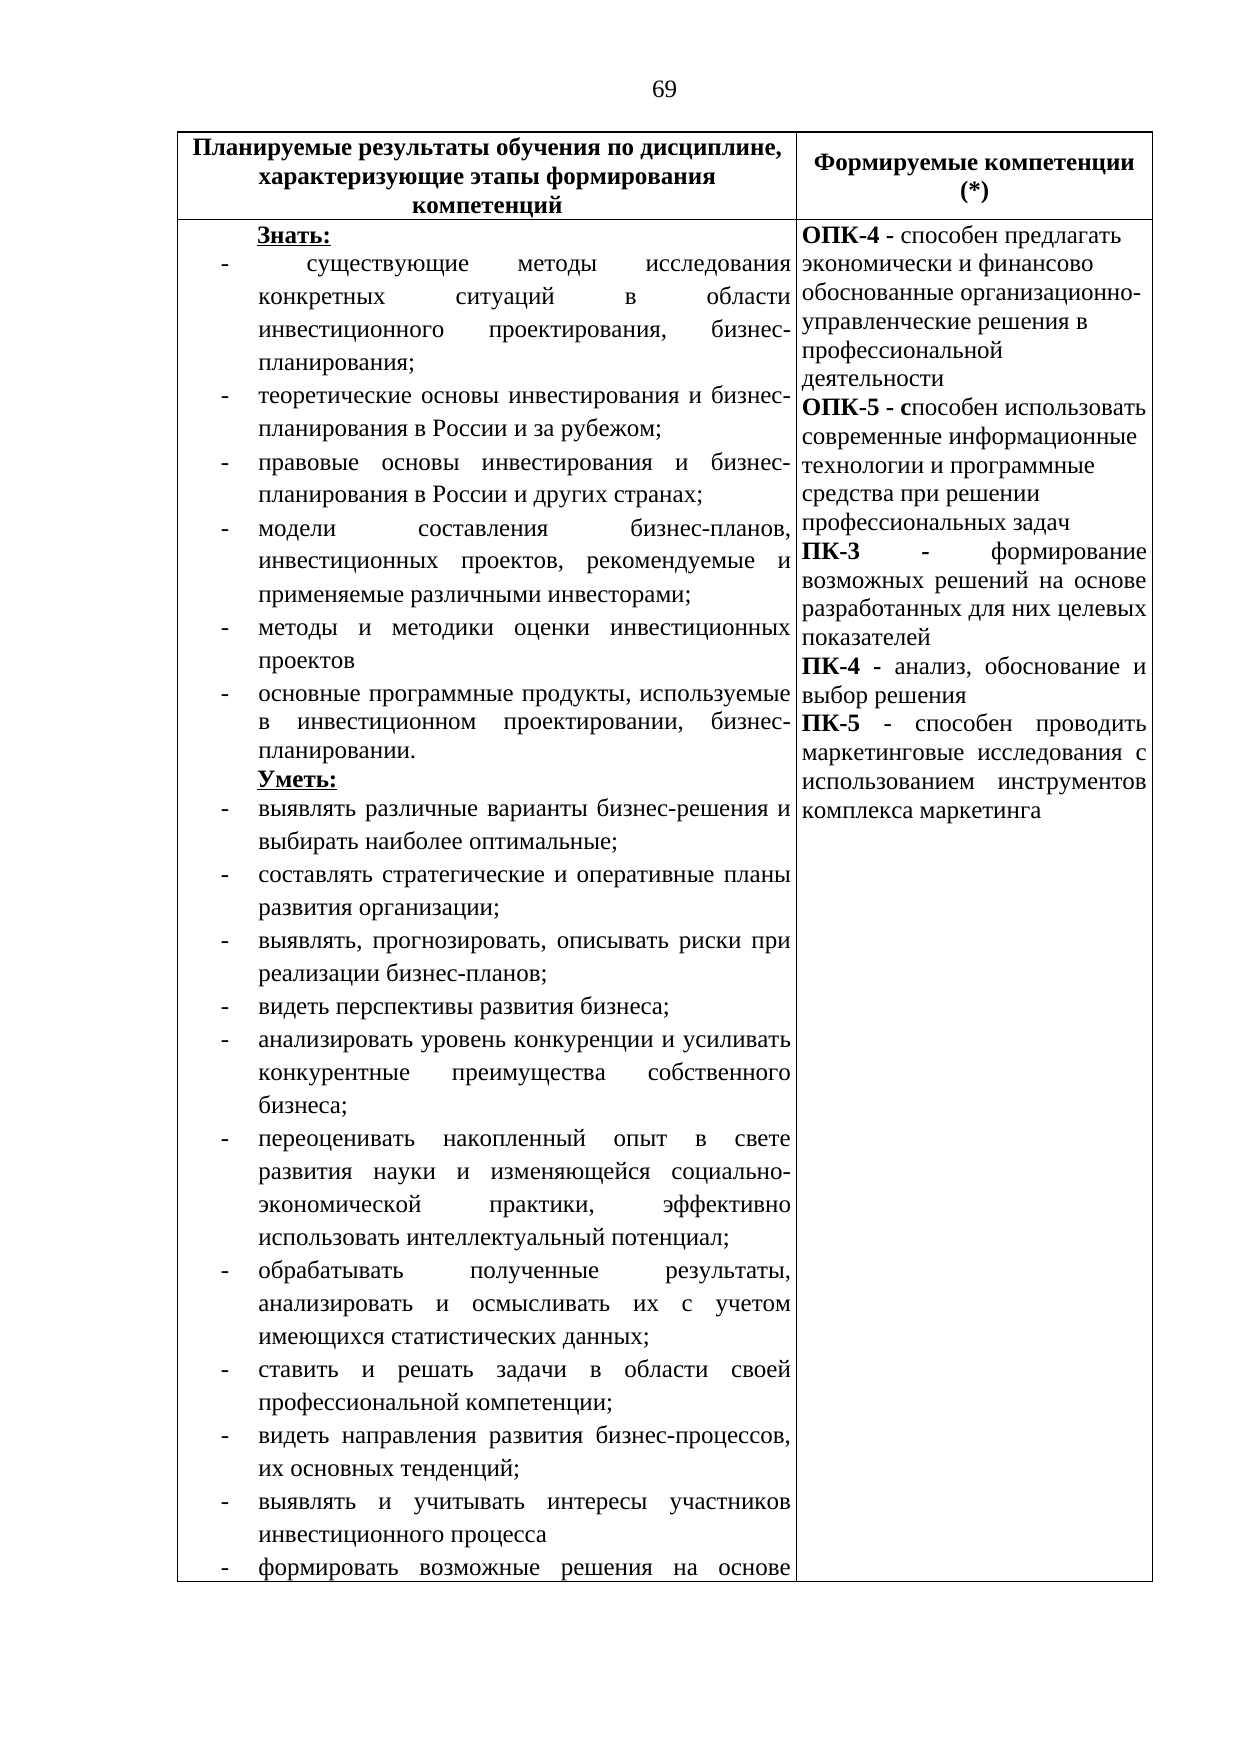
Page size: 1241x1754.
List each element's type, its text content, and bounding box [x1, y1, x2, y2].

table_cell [178, 220, 796, 1581]
table_header Планируемые результаты обучения по дисциплине, характеризующие этапы формирования компетенций [178, 133, 796, 219]
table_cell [797, 220, 1152, 1581]
table_header Формируемые компетенции (*) [797, 133, 1152, 219]
